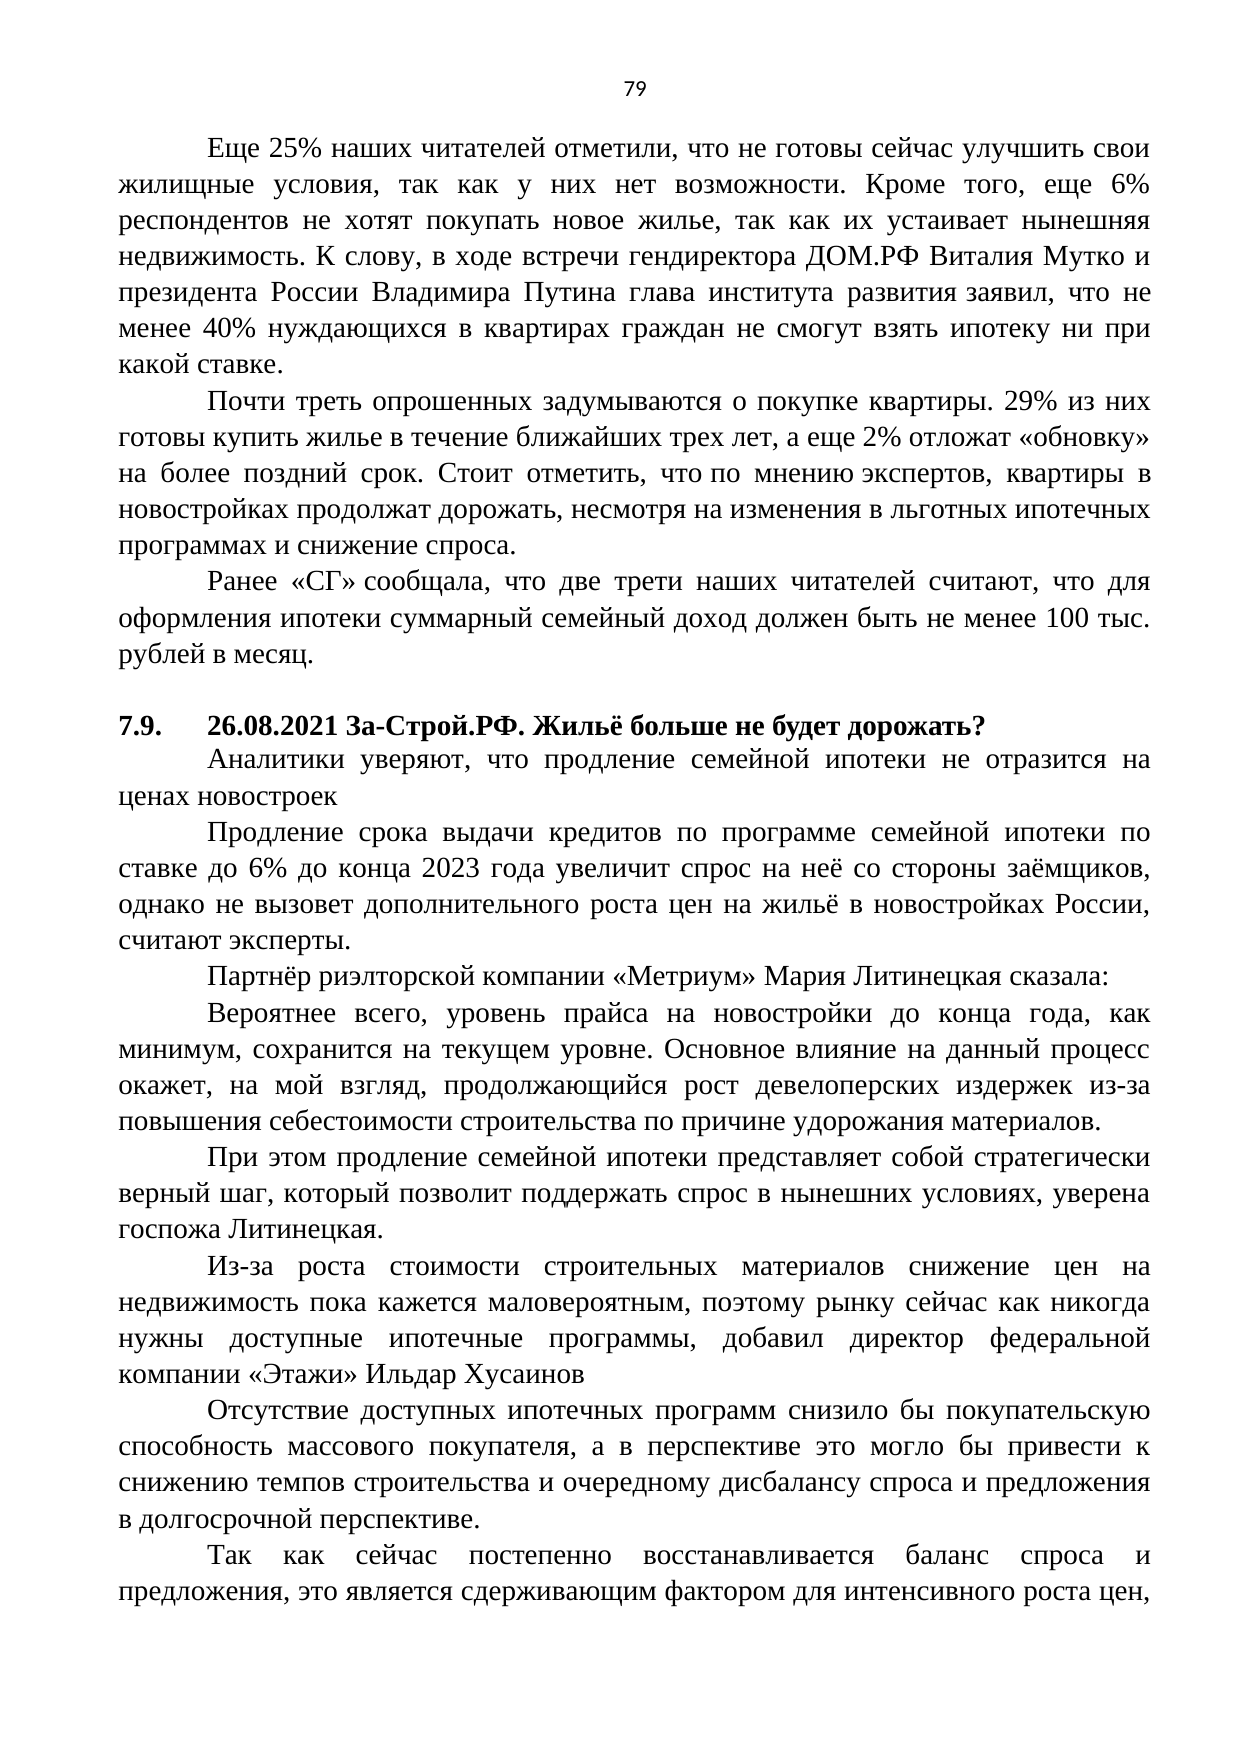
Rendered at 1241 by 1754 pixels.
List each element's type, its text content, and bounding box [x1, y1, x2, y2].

text Аналитики уверяют, что продление семейной ипотеки не отразится на ценах новостроек [118, 742, 1152, 811]
text При этом продление семейной ипотеки представляет собой стратегически верный шаг, который позволит поддержать спрос в нынешних условиях, уверена госпожа Литинецкая. [118, 1139, 1152, 1245]
text Ранее «СГ» сообщала, что две трети наших читателей считают, что для оформления ипотеки суммарный семейный доход должен быть не менее 100 тыс. рублей в месяц. [118, 563, 1152, 669]
text Почти треть опрошенных задумываются о покупке квартиры. 29% из них готовы купить жилье в течение ближайших трех лет, а еще 2% отложат «обновку» на более поздний срок. Стоит отметить, что по мнению экспертов, квартиры в новостройках продолжат дорожать, несмотря на изменения в льготных ипотечных программах и снижение спроса. [118, 383, 1152, 561]
text Еще 25% наших читателей отметили, что не готовы сейчас улучшить свои жилищные условия, так как у них нет возможности. Кроме того, еще 6% респондентов не хотят покупать новое жилье, так как их устаивает нынешняя недвижимость. К слову, в ходе встречи гендиректора ДОМ.РФ Виталия Мутко и президента России Владимира Путина глава института развития заявил, что не менее 40% нуждающихся в квартирах граждан не смогут взять ипотеку ни при какой ставке. [118, 130, 1152, 380]
text Партнёр риэлторской компании «Метриум» Мария Литинецкая сказала: [118, 958, 1152, 992]
text Продление срока выдачи кредитов по программе семейной ипотеки по ставке до 6% до конца 2023 года увеличит спрос на неё со стороны заёмщиков, однако не вызовет дополнительного роста цен на жильё в новостройках России, считают эксперты. [118, 814, 1152, 956]
text Вероятнее всего, уровень прайса на новостройки до конца года, как минимум, сохранится на текущем уровне. Основное влияние на данный процесс окажет, на мой взгляд, продолжающийся рост девелоперских издержек из-за повышения себестоимости строительства по причине удорожания материалов. [118, 995, 1152, 1137]
text Отсутствие доступных ипотечных программ снизило бы покупательскую способность массового покупателя, а в перспективе это могло бы привести к снижению темпов строительства и очередному дисбалансу спроса и предложения в долгосрочной перспективе. [118, 1392, 1152, 1534]
subtitle 26.08.2021 За-Строй.РФ. Жильё больше не будет дорожать? [118, 708, 1152, 742]
text Из-за роста стоимости строительных материалов снижение цен на недвижимость пока кажется маловероятным, поэтому рынку сейчас как никогда нужны доступные ипотечные программы, добавил директор федеральной компании «Этажи» Ильдар Хусаинов [118, 1248, 1152, 1390]
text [118, 1537, 1152, 1607]
